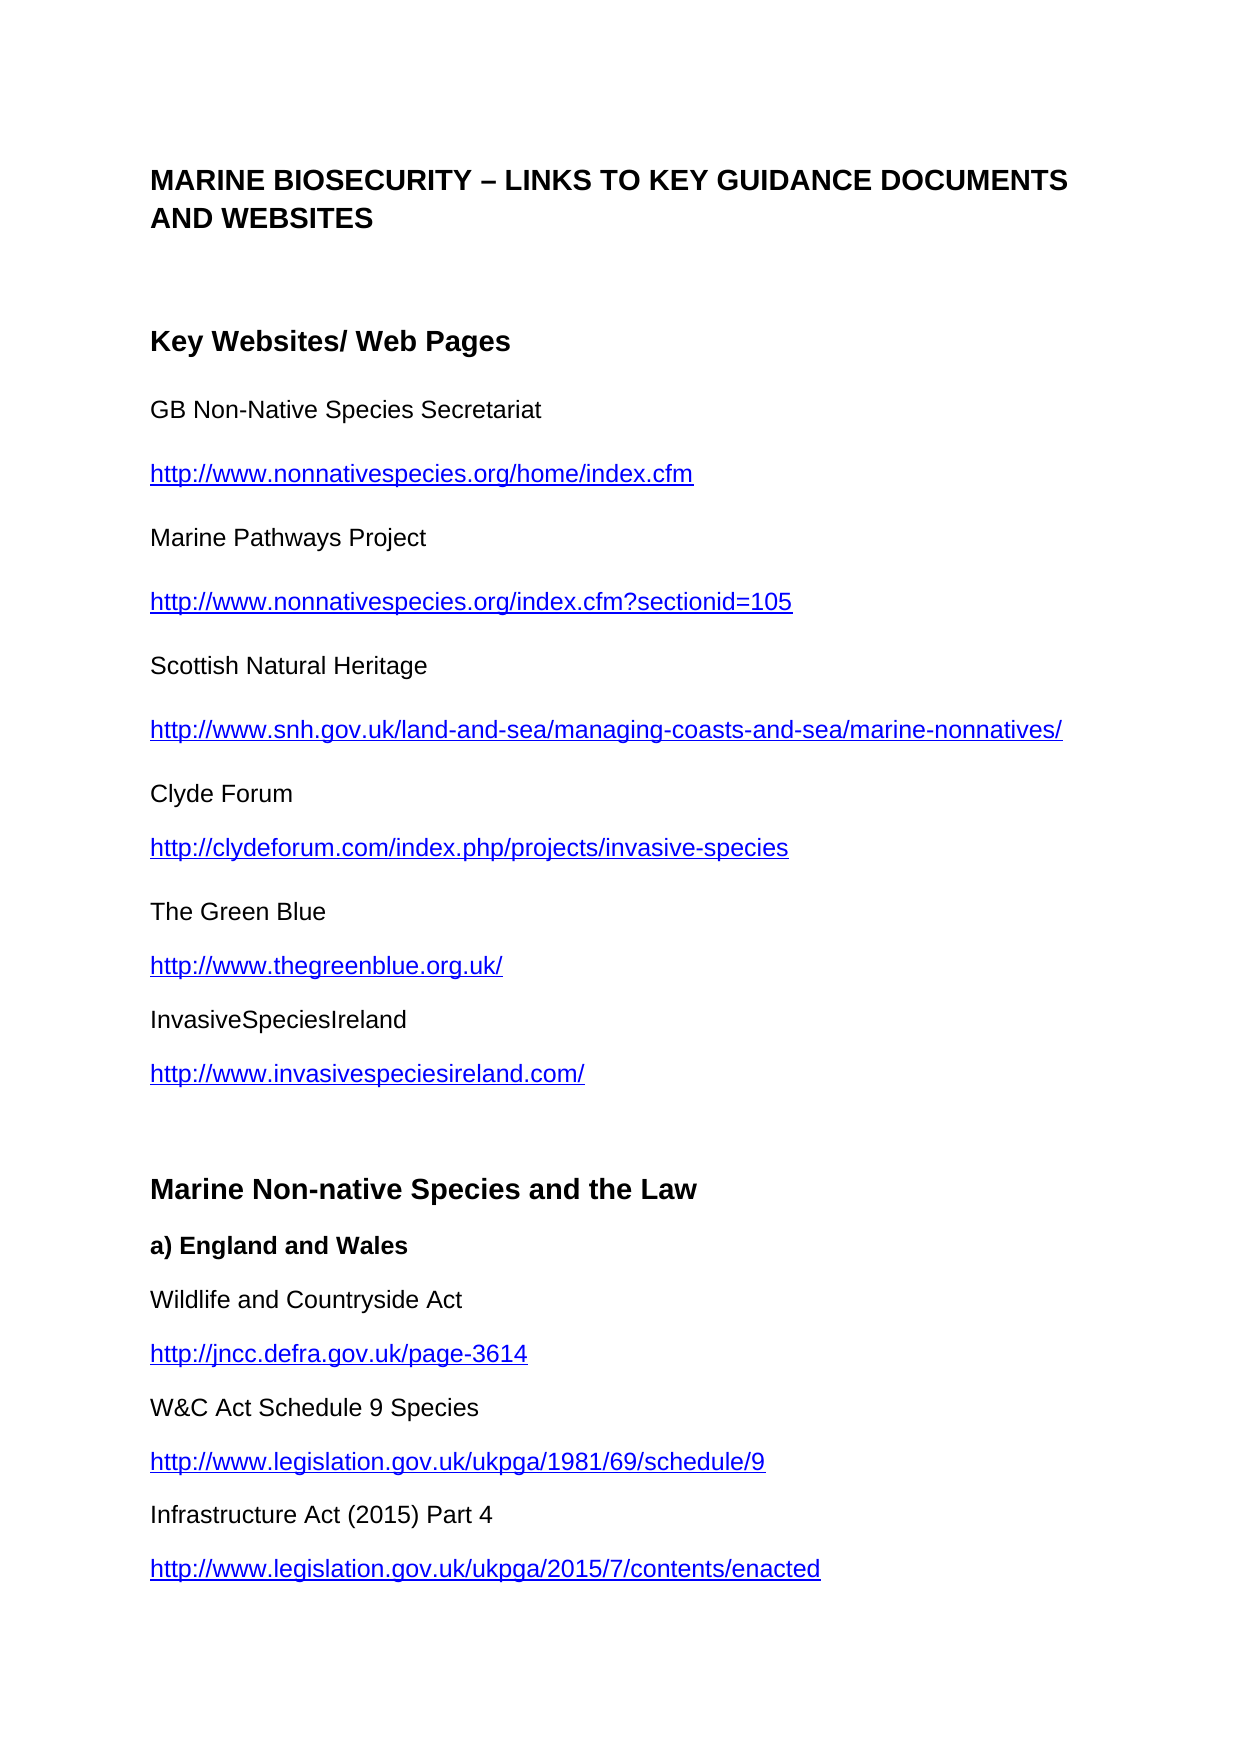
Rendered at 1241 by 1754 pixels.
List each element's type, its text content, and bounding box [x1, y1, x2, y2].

text Scottish Natural Heritage [150, 651, 1090, 680]
text http://clydeforum.com/index.php/projects/invasive-species [150, 833, 1090, 862]
text W&C Act Schedule 9 Species [150, 1393, 1090, 1422]
text http://www.legislation.gov.uk/ukpga/1981/69/schedule/9 [150, 1447, 1090, 1475]
text http://www.thegreenblue.org.uk/ [150, 951, 1090, 980]
text GB Non-Native Species Secretariat [150, 396, 1090, 424]
text Marine Pathways Project [150, 523, 1090, 552]
text http://www.nonnativespecies.org/home/index.cfm [150, 459, 1090, 488]
text a) England and Wales [150, 1231, 1090, 1260]
text http://www.nonnativespecies.org/index.cfm?sectionid=105 [150, 587, 1090, 616]
text Key Websites/ Web Pages [150, 324, 1090, 358]
text The Green Blue [150, 897, 1090, 926]
text Clyde Forum [150, 779, 1090, 808]
text MARINE BIOSECURITY – LINKS TO KEY GUIDANCE DOCUMENTS AND WEBSITES [150, 162, 1090, 234]
text http://www.legislation.gov.uk/ukpga/2015/7/contents/enacted [150, 1554, 1090, 1583]
text Marine Non-native Species and the Law [150, 1172, 1090, 1205]
text InvasiveSpeciesIreland [150, 1005, 1090, 1033]
text http://www.invasivespeciesireland.com/ [150, 1059, 1090, 1087]
text http://jncc.defra.gov.uk/page-3614 [150, 1339, 1090, 1368]
text http://www.snh.gov.uk/land-and-sea/managing-coasts-and-sea/marine-nonnatives/ [150, 715, 1090, 744]
text Wildlife and Countryside Act [150, 1285, 1090, 1314]
text Infrastructure Act (2015) Part 4 [150, 1501, 1090, 1529]
